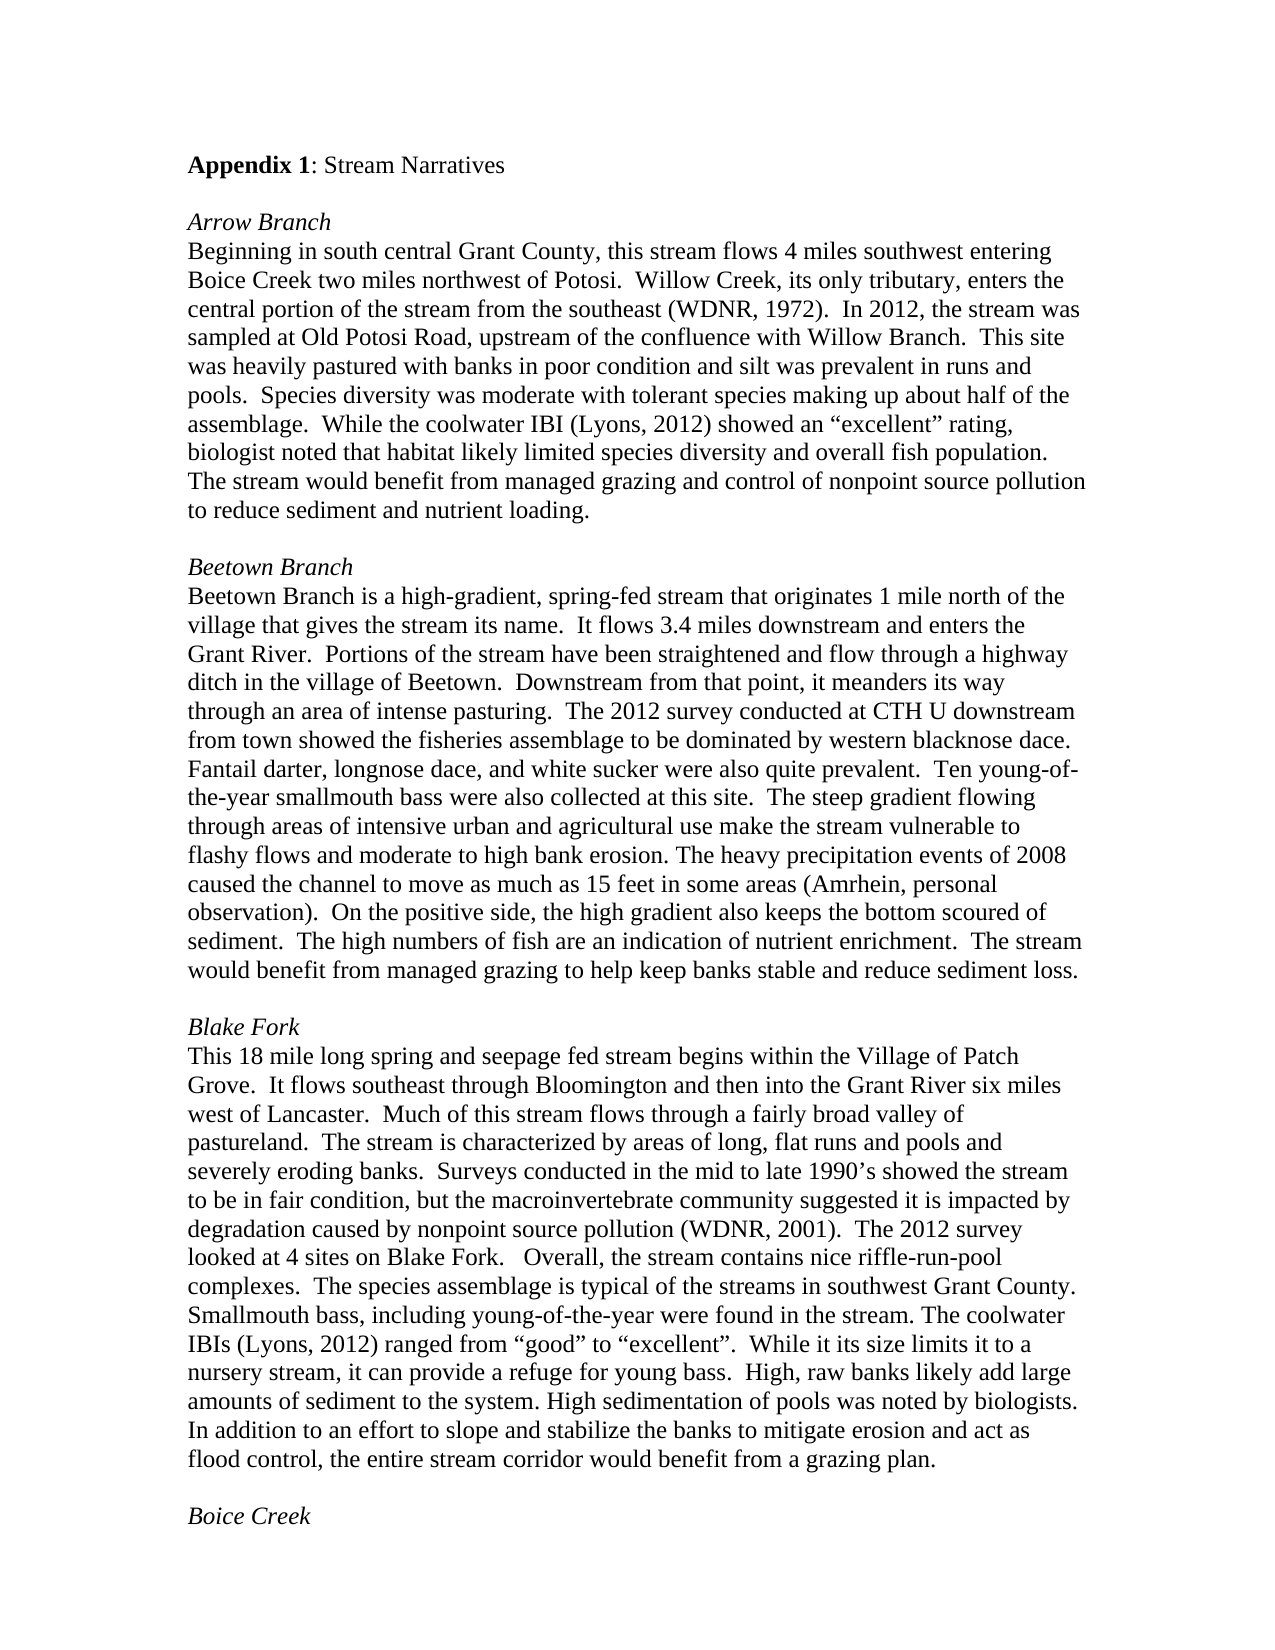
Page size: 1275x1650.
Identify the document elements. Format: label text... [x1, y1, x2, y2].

text Blake Fork [187, 1012, 1087, 1041]
text Beginning in south central Grant County, this stream flows 4 miles southwest entering Boice Creek two miles northwest of Potosi. Willow Creek, its only tributary, enters the central portion of the stream from the southeast (WDNR, 1972). In 2012, the stream was sampled at Old Potosi Road, upstream of the confluence with Willow Branch. This site was heavily pastured with banks in poor condition and silt was prevalent in runs and pools. Species diversity was moderate with tolerant species making up about half of the assemblage. While the coolwater IBI (Lyons, 2012) showed an “excellent” rating, biologist noted that habitat likely limited species diversity and overall fish population. The stream would benefit from managed grazing and control of nonpoint source pollution to reduce sediment and nutrient loading. [187, 236, 1087, 524]
text This 18 mile long spring and seepage fed stream begins within the Village of Patch Grove. It flows southeast through Bloomington and then into the Grant River six miles west of Lancaster. Much of this stream flows through a fairly broad valley of pastureland. The stream is characterized by areas of long, flat runs and pools and severely eroding banks. Surveys conducted in the mid to late 1990’s showed the stream to be in fair condition, but the macroinvertebrate community suggested it is impacted by degradation caused by nonpoint source pollution (WDNR, 2001). The 2012 survey looked at 4 sites on Blake Fork. Overall, the stream contains nice riffle-run-pool complexes. The species assemblage is typical of the streams in southwest Grant County. Smallmouth bass, including young-of-the-year were found in the stream. The coolwater IBIs (Lyons, 2012) ranged from “good” to “excellent”. While it its size limits it to a nursery stream, it can provide a refuge for young bass. High, raw banks likely add large amounts of sediment to the system. High sedimentation of pools was noted by biologists. In addition to an effort to slope and stabilize the banks to mitigate erosion and act as flood control, the entire stream corridor would benefit from a grazing plan. [187, 1041, 1087, 1472]
text Appendix 1: Stream Narratives [187, 150, 1087, 179]
text Boice Creek [187, 1501, 1087, 1530]
text Arrow Branch [187, 207, 1087, 236]
text Beetown Branch [187, 552, 1087, 581]
text Beetown Branch is a high-gradient, spring-fed stream that originates 1 mile north of the village that gives the stream its name. It flows 3.4 miles downstream and enters the Grant River. Portions of the stream have been straightened and flow through a highway ditch in the village of Beetown. Downstream from that point, it meanders its way through an area of intense pasturing. The 2012 survey conducted at CTH U downstream from town showed the fisheries assemblage to be dominated by western blacknose dace. Fantail darter, longnose dace, and white sucker were also quite prevalent. Ten young-of-the-year smallmouth bass were also collected at this site. The steep gradient flowing through areas of intensive urban and agricultural use make the stream vulnerable to flashy flows and moderate to high bank erosion. The heavy precipitation events of 2008 caused the channel to move as much as 15 feet in some areas (Amrhein, personal observation). On the positive side, the high gradient also keeps the bottom scoured of sediment. The high numbers of fish are an indication of nutrient enrichment. The stream would benefit from managed grazing to help keep banks stable and reduce sediment loss. [187, 581, 1087, 984]
